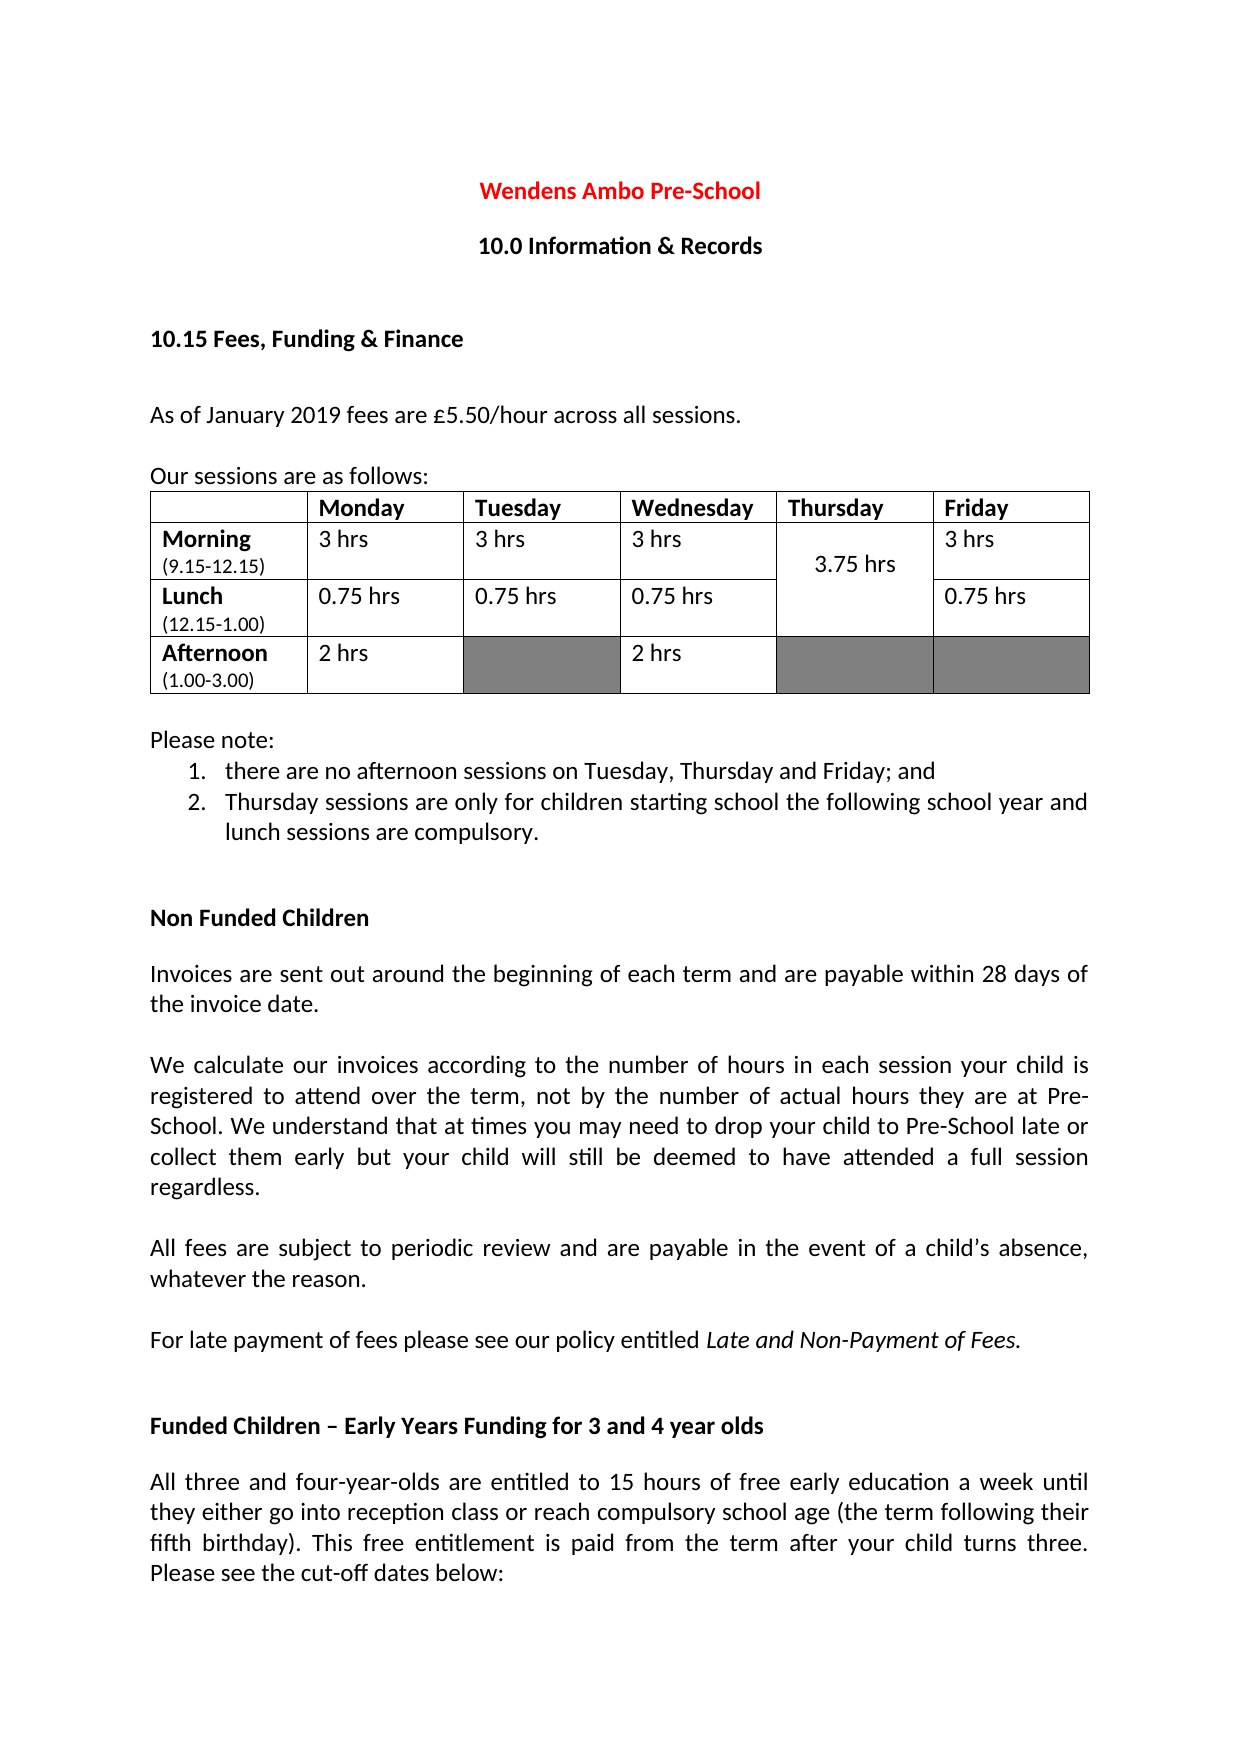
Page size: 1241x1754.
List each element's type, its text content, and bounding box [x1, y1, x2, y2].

table_cell 3.75 hrs [777, 523, 933, 636]
subtitle Wendens Ambo Pre-School [150, 175, 1090, 206]
table_header Friday [934, 492, 1089, 522]
text Please note: [150, 725, 1090, 755]
subtitle 10.0 Information & Records [150, 231, 1090, 261]
table_cell 3 hrs [308, 523, 463, 579]
table_cell [464, 637, 620, 693]
text For late payment of fees please see our policy entitled Late and Non-Payment of Fees. [150, 1324, 1090, 1354]
table_cell Afternoon (1.00-3.00) [151, 637, 307, 693]
table_cell 2 hrs [308, 637, 463, 693]
subtitle Funded Children – Early Years Funding for 3 and 4 year olds [150, 1410, 1090, 1441]
list Thursday sessions are only for children starting school the following school year and lunch sessions are compulsory. [187, 786, 1090, 847]
table_cell 0.75 hrs [621, 580, 776, 636]
text 10.15 Fees, Funding & Finance [150, 323, 1090, 353]
table_header [151, 492, 307, 522]
text Invoices are sent out around the beginning of each term and are payable within 28 days of the invoice date. [150, 958, 1090, 1019]
table_cell 0.75 hrs [934, 580, 1089, 636]
table_cell 2 hrs [621, 637, 776, 693]
text As of January 2019 fees are £5.50/hour across all sessions. [150, 399, 1090, 429]
table_cell 3 hrs [621, 523, 776, 579]
table_cell [934, 637, 1089, 693]
text Our sessions are as follows: [150, 460, 1090, 491]
table_header Monday [308, 492, 463, 522]
table_header Wednesday [621, 492, 776, 522]
table_cell 3 hrs [464, 523, 620, 579]
table_cell 0.75 hrs [464, 580, 620, 636]
text All fees are subject to periodic review and are payable in the event of a child’s absence, whatever the reason. [150, 1232, 1090, 1293]
table_cell Lunch (12.15-1.00) [151, 580, 307, 636]
table_cell Morning (9.15-12.15) [151, 523, 307, 579]
list there are no afternoon sessions on Tuesday, Thursday and Friday; and [187, 755, 1090, 786]
subtitle Non Funded Children [150, 902, 1090, 933]
table_cell [777, 637, 933, 693]
table_header Thursday [777, 492, 933, 522]
table_cell 0.75 hrs [308, 580, 463, 636]
table_cell 3 hrs [934, 523, 1089, 579]
text We calculate our invoices according to the number of hours in each session your child is registered to attend over the term, not by the number of actual hours they are at Pre-School. We understand that at times you may need to drop your child to Pre-School late or collect them early but your child will still be deemed to have attended a full session regardless. [150, 1049, 1090, 1202]
text All three and four-year-olds are entitled to 15 hours of free early education a week until they either go into reception class or reach compulsory school age (the term following their fifth birthday). This free entitlement is paid from the term after your child turns three. Please see the cut-off dates below: [150, 1466, 1090, 1588]
table_header Tuesday [464, 492, 620, 522]
